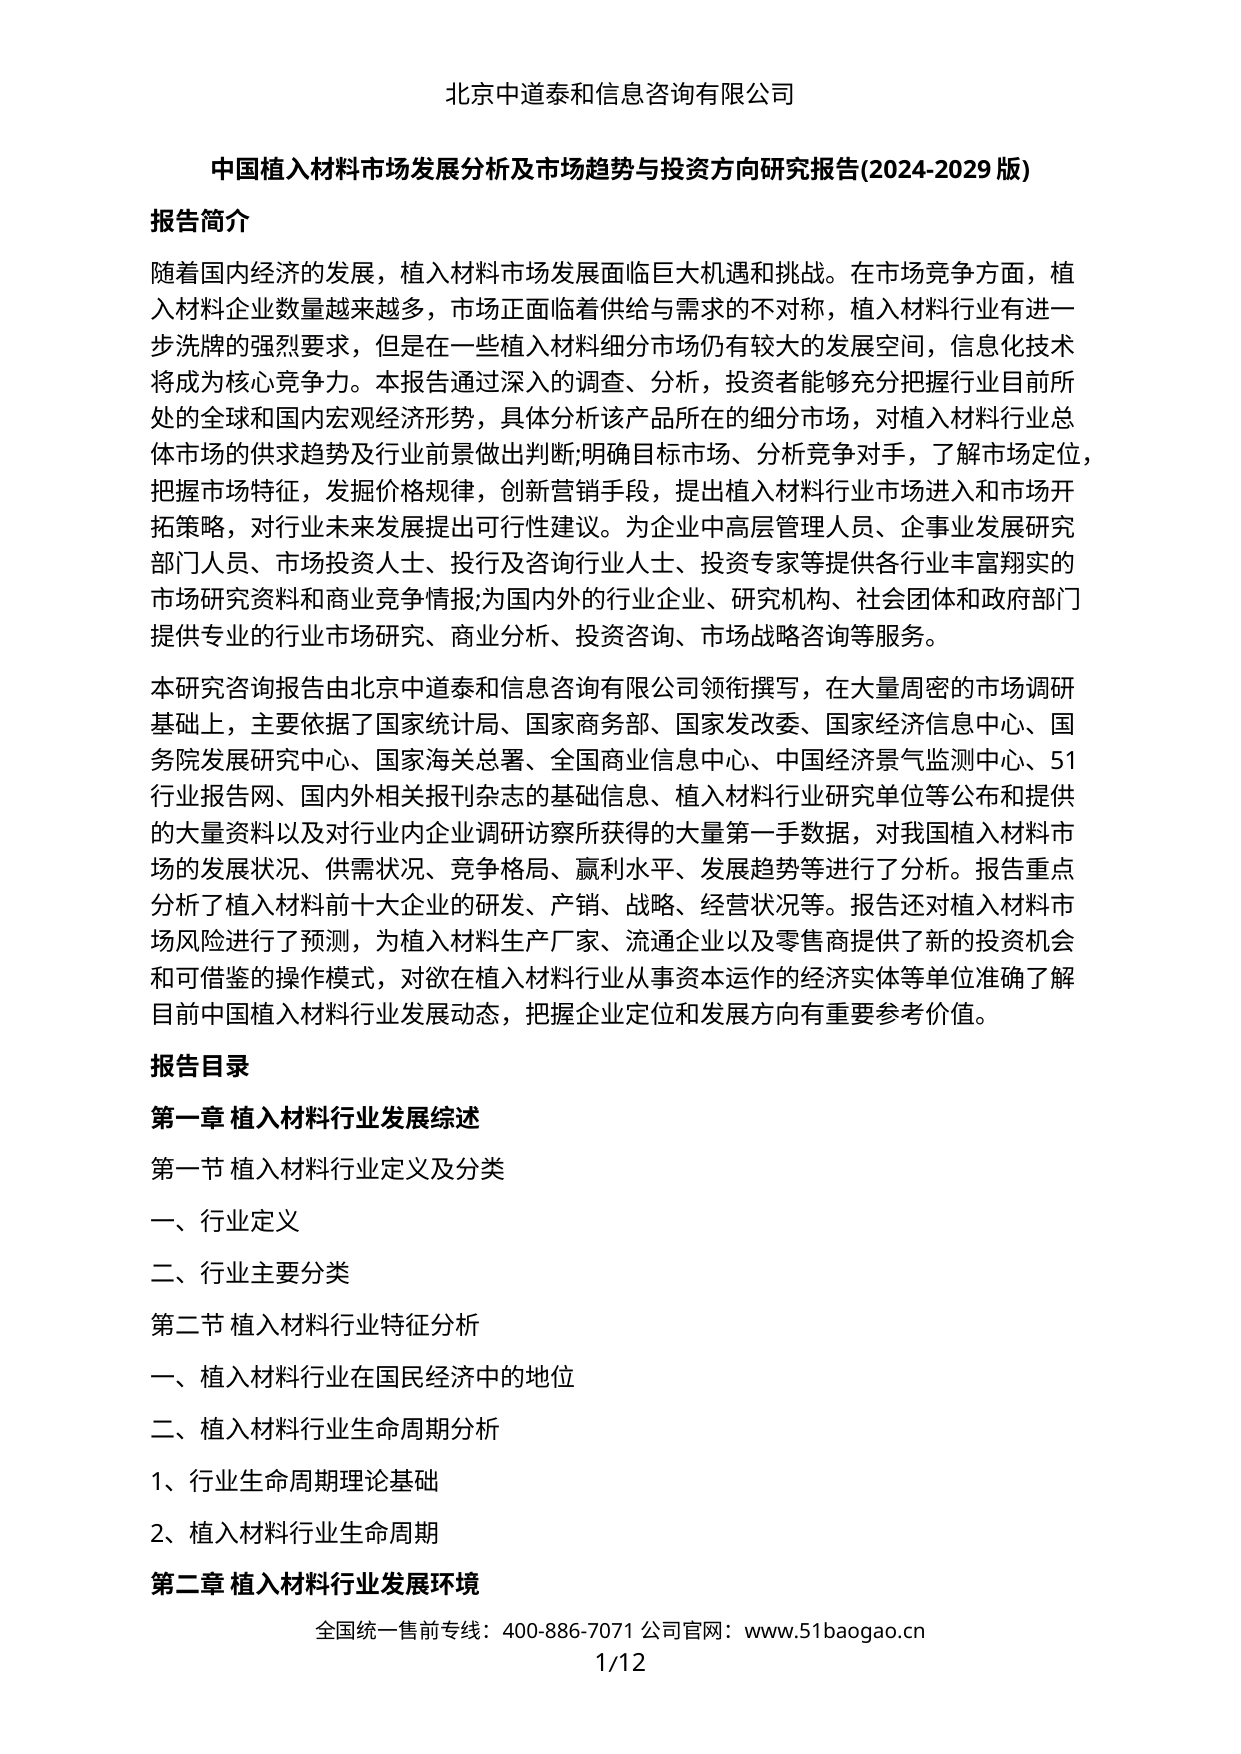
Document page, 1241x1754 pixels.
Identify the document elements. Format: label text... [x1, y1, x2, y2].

text 第二章 植入材料行业发展环境 [150, 1565, 1090, 1601]
text 一、植入材料行业在国民经济中的地位 [150, 1357, 1090, 1394]
text 本研究咨询报告由北京中道泰和信息咨询有限公司领衔撰写，在大量周密的市场调研基础上，主要依据了国家统计局、国家商务部、国家发改委、国家经济信息中心、国务院发展研究中心、国家海关总署、全国商业信息中心、中国经济景气监测中心、51行业报告网、国内外相关报刊杂志的基础信息、植入材料行业研究单位等公布和提供的大量资料以及对行业内企业调研访察所获得的大量第一手数据，对我国植入材料市场的发展状况、供需状况、竞争格局、赢利水平、发展趋势等进行了分析。报告重点分析了植入材料前十大企业的研发、产销、战略、经营状况等。报告还对植入材料市场风险进行了预测，为植入材料生产厂家、流通企业以及零售商提供了新的投资机会和可借鉴的操作模式，对欲在植入材料行业从事资本运作的经济实体等单位准确了解目前中国植入材料行业发展动态，把握企业定位和发展方向有重要参考价值。 [150, 668, 1090, 1031]
text 第一章 植入材料行业发展综述 [150, 1098, 1090, 1134]
text 二、植入材料行业生命周期分析 [150, 1409, 1090, 1446]
text 随着国内经济的发展，植入材料市场发展面临巨大机遇和挑战。在市场竞争方面，植入材料企业数量越来越多，市场正面临着供给与需求的不对称，植入材料行业有进一步洗牌的强烈要求，但是在一些植入材料细分市场仍有较大的发展空间，信息化技术将成为核心竞争力。本报告通过深入的调查、分析，投资者能够充分把握行业目前所处的全球和国内宏观经济形势，具体分析该产品所在的细分市场，对植入材料行业总体市场的供求趋势及行业前景做出判断;明确目标市场、分析竞争对手，了解市场定位，把握市场特征，发掘价格规律，创新营销手段，提出植入材料行业市场进入和市场开拓策略，对行业未来发展提出可行性建议。为企业中高层管理人员、企事业发展研究部门人员、市场投资人士、投行及咨询行业人士、投资专家等提供各行业丰富翔实的市场研究资料和商业竞争情报;为国内外的行业企业、研究机构、社会团体和政府部门提供专业的行业市场研究、商业分析、投资咨询、市场战略咨询等服务。 [150, 254, 1090, 652]
text 第二节 植入材料行业特征分析 [150, 1306, 1090, 1342]
text 2、植入材料行业生命周期 [150, 1513, 1090, 1549]
text 报告目录 [150, 1046, 1090, 1082]
text 1、行业生命周期理论基础 [150, 1461, 1090, 1497]
text 第一节 植入材料行业定义及分类 [150, 1150, 1090, 1186]
text 一、行业定义 [150, 1202, 1090, 1238]
text 二、行业主要分类 [150, 1254, 1090, 1290]
text 报告简介 [150, 202, 1090, 238]
text 中国植入材料市场发展分析及市场趋势与投资方向研究报告(2024-2029版) [150, 150, 1090, 186]
